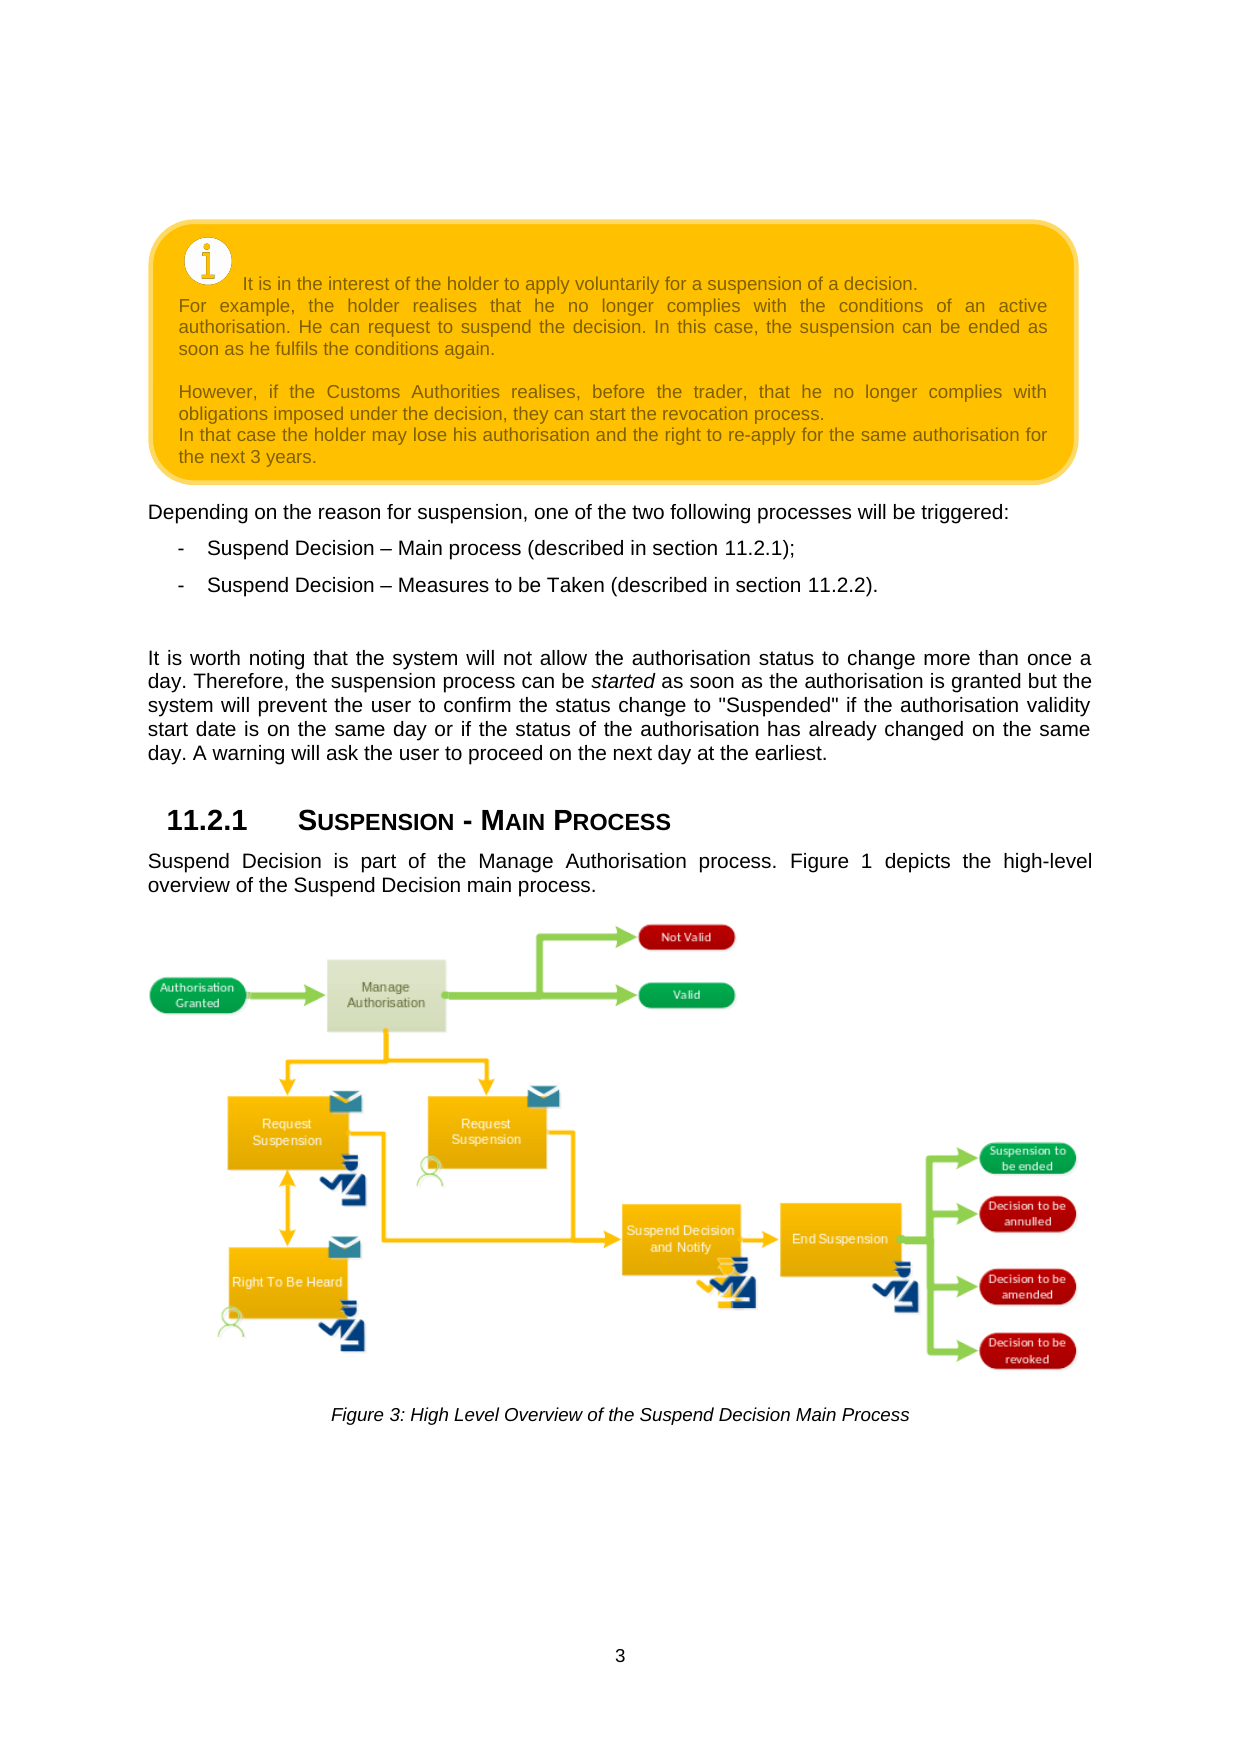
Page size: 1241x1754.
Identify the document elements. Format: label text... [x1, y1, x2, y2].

list Suspend Decision – Measures to be Taken (described in section 11.2.2). [177, 572, 1093, 596]
text It is worth noting that the system will not allow the authorisation status to change more than once a day. Therefore, the suspension process can be started as soon as the authorisation is granted but the system will prevent the user to confirm the status change to "Suspended" if the authorisation validity start date is on the same day or if the status of the authorisation has already changed on the same day. A warning will ask the user to proceed on the next day at the earliest. [148, 645, 1093, 765]
picture [178, 231, 238, 291]
list Suspend Decision – Main process (described in section 11.2.1); [177, 536, 1093, 560]
text Suspend Decision is part of the Manage Authorisation process. Figure 1 depicts the high-level overview of the Suspend Decision main process. [148, 849, 1093, 897]
text Figure 3: High Level Overview of the Suspend Decision Main Process [148, 1404, 1093, 1425]
text Depending on the reason for suspension, one of the two following processes will be triggered: [148, 499, 1093, 523]
subtitle Suspension - Main Process [166, 803, 1093, 836]
